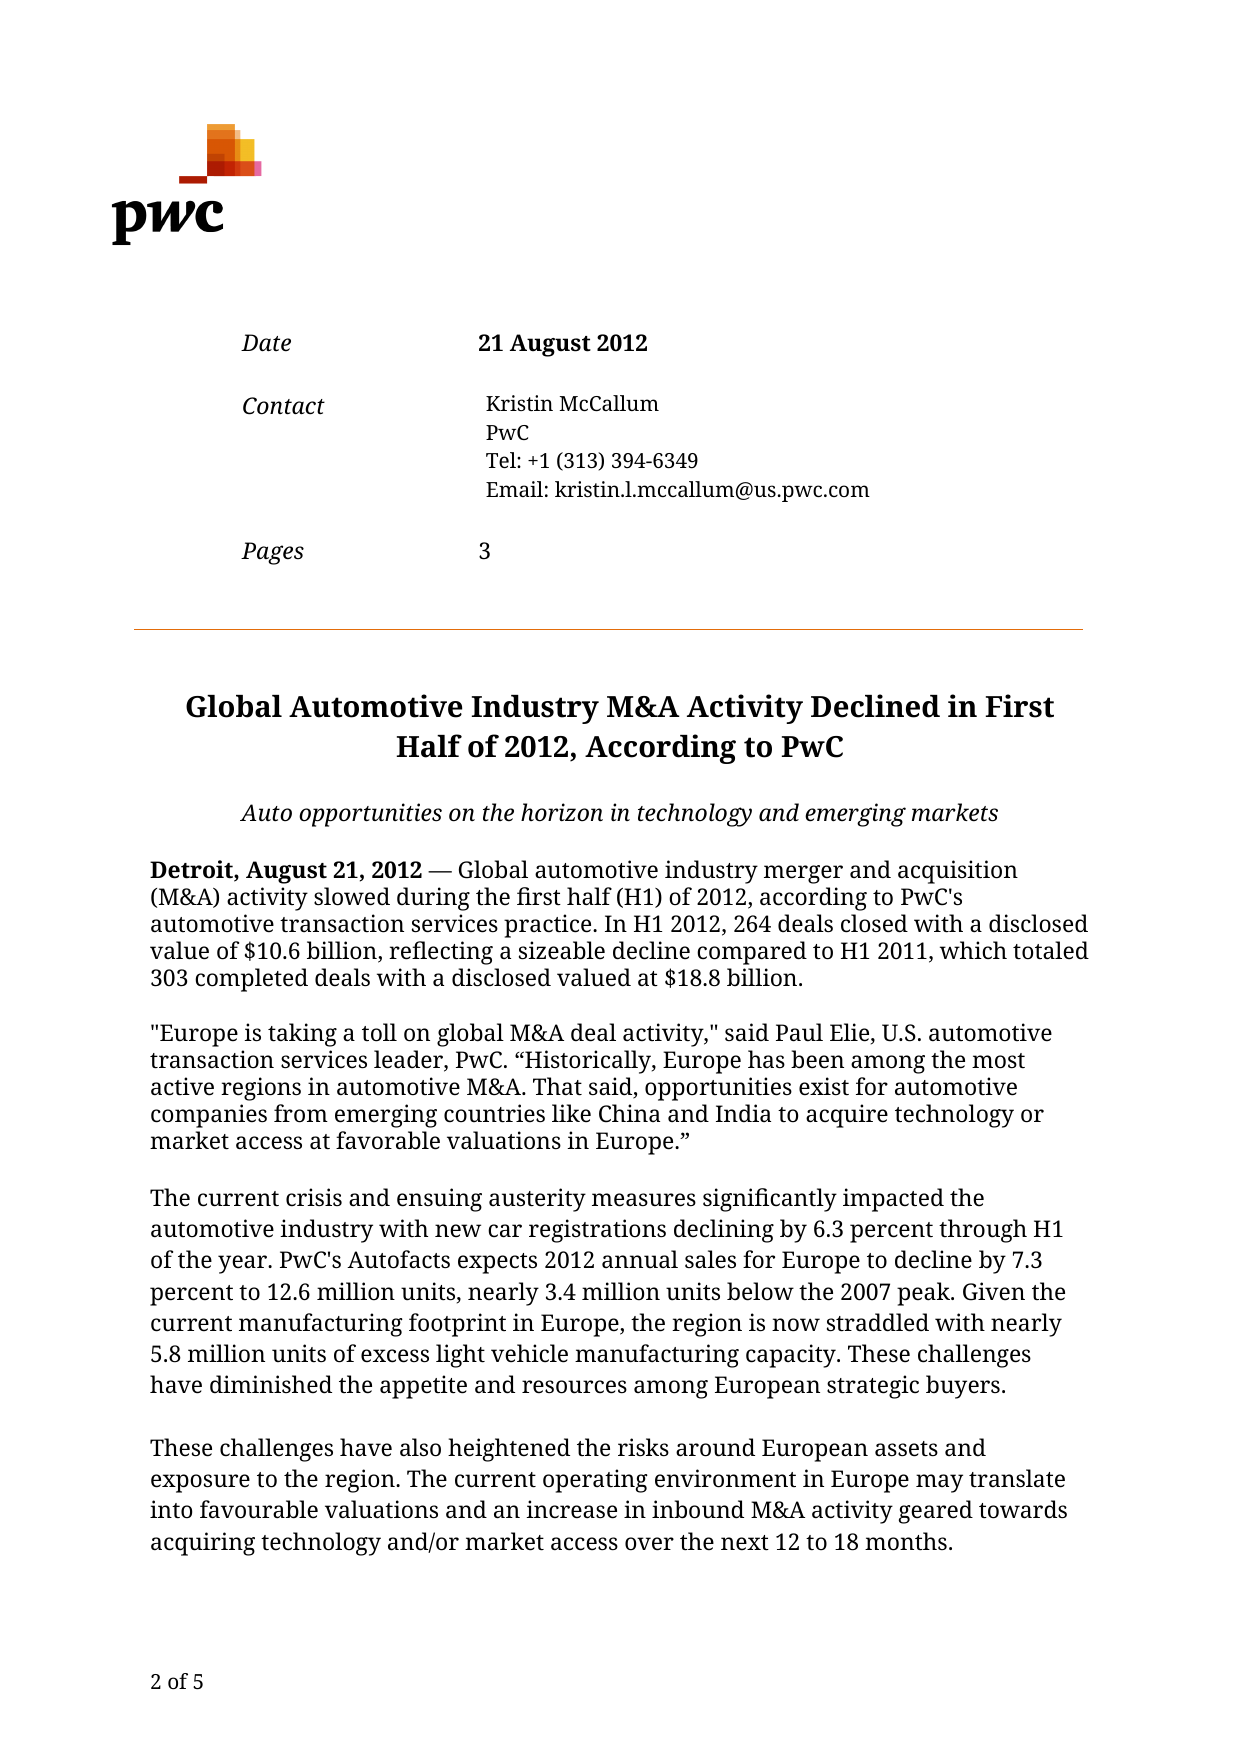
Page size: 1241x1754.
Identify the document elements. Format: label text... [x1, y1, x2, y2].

text "Europe is taking a toll on global M&A deal activity," said Paul Elie, U.S. automotive transaction services leader, PwC. “Historically, Europe has been among the most active regions in automotive M&A. That said, opportunities exist for automotive companies from emerging countries like China and India to acquire technology or market access at favorable valuations in Europe.” [150, 1019, 1090, 1155]
table_header Date [231, 327, 467, 389]
table_cell Contact [231, 390, 467, 534]
text Detroit, August 21, 2012 ― Global automotive industry merger and acquisition (M&A) activity slowed during the first half (H1) of 2012, according to PwC's automotive transaction services practice. In H1 2012, 264 deals closed with a disclosed value of $10.6 billion, reflecting a sizeable decline compared to H1 2011, which totaled 303 completed deals with a disclosed valued at $18.8 billion. [150, 857, 1090, 992]
picture [70, 80, 303, 289]
text These challenges have also heightened the risks around European assets and exposure to the region. The current operating environment in Europe may translate into favourable valuations and an increase in inbound M&A activity geared towards acquiring technology and/or market access over the next 12 to 18 months. [150, 1432, 1090, 1557]
table_cell Kristin McCallum PwC Tel: +1 (313) 394-6349 Email: kristin.l.mccallum@us.pwc.com [467, 390, 1010, 534]
table_cell 3 [467, 535, 1010, 566]
table_cell Pages [231, 535, 467, 566]
text Global Automotive Industry M&A Activity Declined in First Half of 2012, According to PwC [150, 686, 1090, 766]
table_header 21 August 2012 [467, 327, 1010, 389]
text Auto opportunities on the horizon in technology and emerging markets [150, 797, 1090, 828]
text The current crisis and ensuing austerity measures significantly impacted the automotive industry with new car registrations declining by 6.3 percent through H1 of the year. PwC's Autofacts expects 2012 annual sales for Europe to decline by 7.3 percent to 12.6 million units, nearly 3.4 million units below the 2007 peak. Given the current manufacturing footprint in Europe, the region is now straddled with nearly 5.8 million units of excess light vehicle manufacturing capacity. These challenges have diminished the appetite and resources among European strategic buyers. [150, 1182, 1090, 1401]
